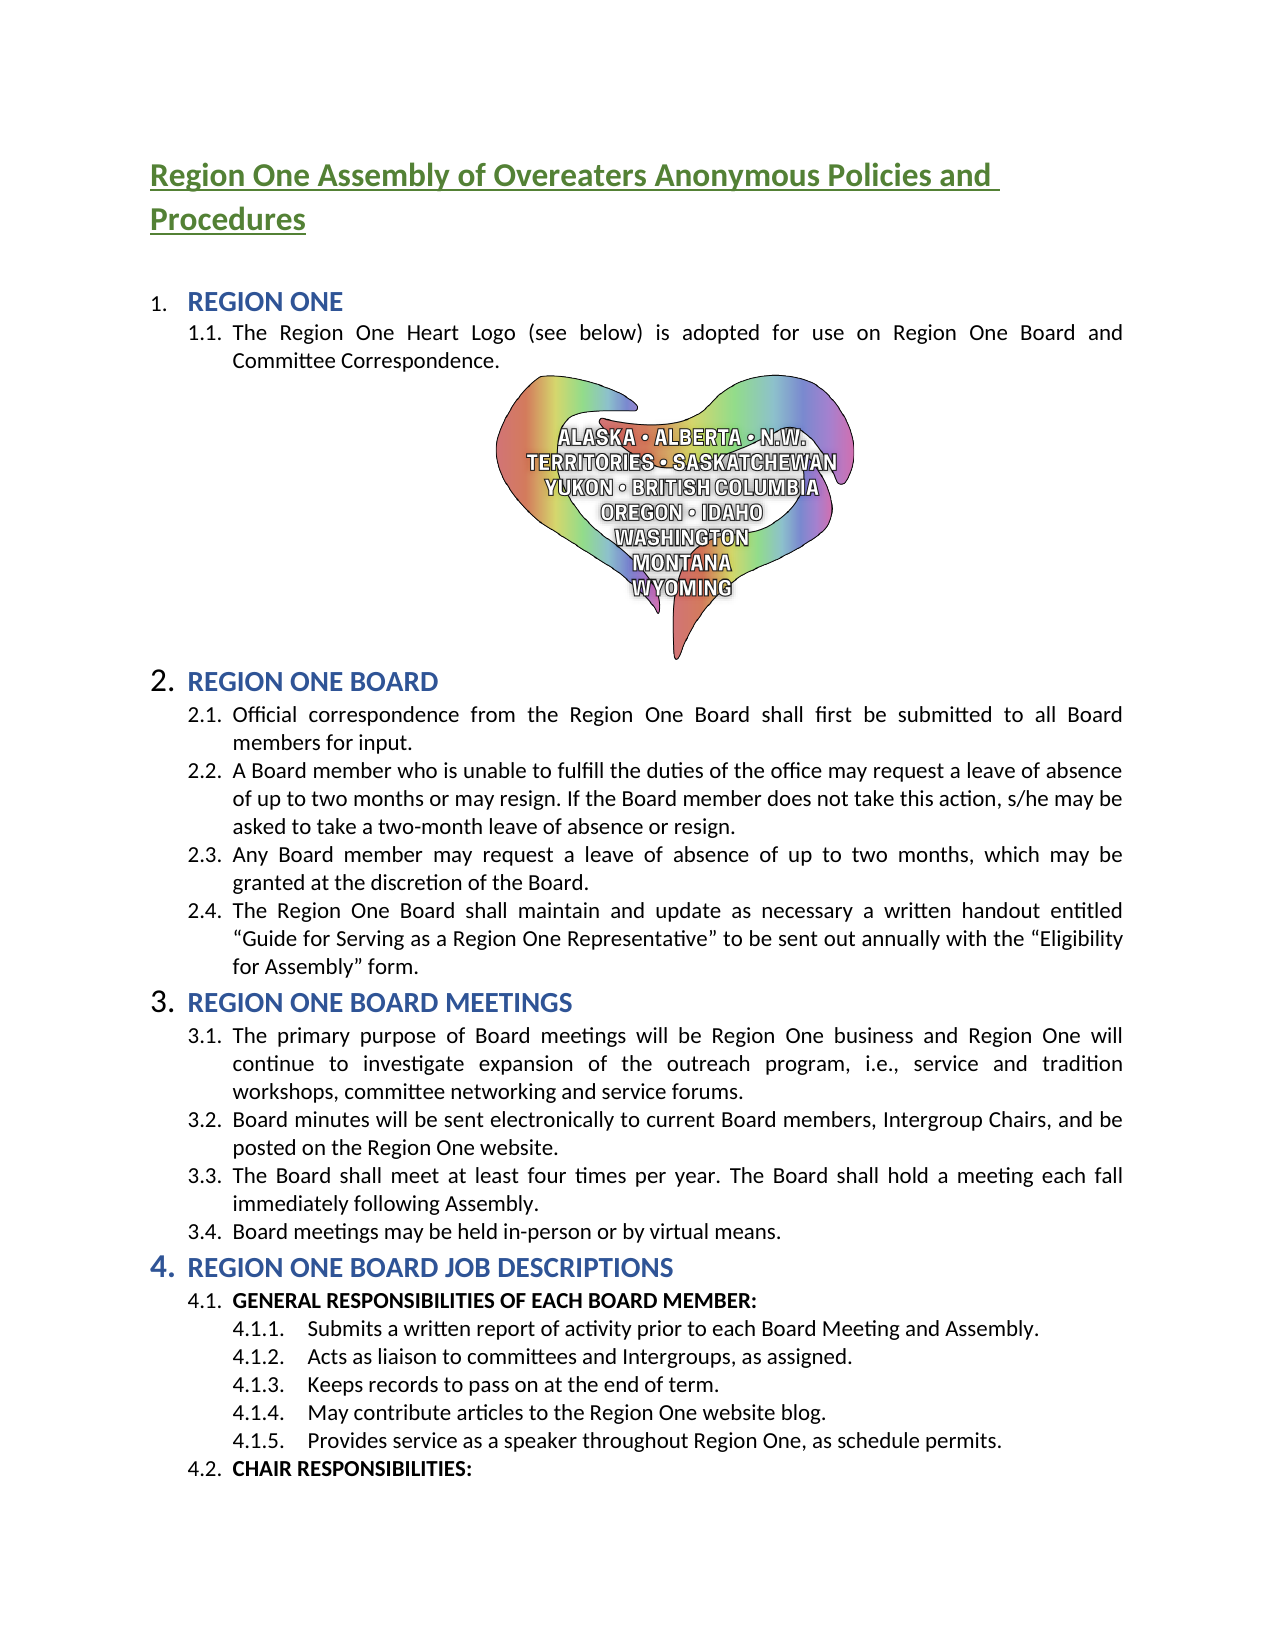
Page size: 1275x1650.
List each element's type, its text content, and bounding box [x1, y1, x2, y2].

list Official correspondence from the Region One Board shall first be submitted to all Board members for input. [187, 700, 1125, 756]
list The Board shall meet at least four times per year. The Board shall hold a meeting each fall immediately following Assembly. [187, 1161, 1125, 1217]
list REGION ONE [150, 283, 1125, 318]
list A Board member who is unable to fulfill the duties of the office may request a leave of absence of up to two months or may resign. If the Board member does not take this action, s/he may be asked to take a two-month leave of absence or resign. [187, 756, 1125, 840]
text Region One Assembly of Overeaters Anonymous Policies and Procedures [150, 154, 1125, 239]
list Board minutes will be sent electronically to current Board members, Intergroup Chairs, and be posted on the Region One website. [187, 1105, 1125, 1161]
list Keeps records to pass on at the end of term. [232, 1370, 1125, 1398]
list Submits a written report of activity prior to each Board Meeting and Assembly. [232, 1314, 1125, 1342]
list REGION ONE BOARD JOB DESCRIPTIONS [150, 1245, 1125, 1286]
list Any Board member may request a leave of absence of up to two months, which may be granted at the discretion of the Board. [187, 840, 1125, 896]
list REGION ONE BOARD [150, 659, 1125, 700]
list Board meetings may be held in-person or by virtual means. [187, 1217, 1125, 1245]
list The primary purpose of Board meetings will be Region One business and Region One will continue to investigate expansion of the outreach program, i.e., service and tradition workshops, committee networking and service forums. [187, 1021, 1125, 1105]
list The Region One Board shall maintain and update as necessary a written handout entitled “Guide for Serving as a Region One Representative” to be sent out annually with the “Eligibility for Assembly” form. [187, 896, 1125, 980]
list The Region One Heart Logo (see below) is adopted for use on Region One Board and Committee Correspondence. [187, 318, 1125, 374]
picture [495, 374, 855, 660]
list May contribute articles to the Region One website blog. [232, 1398, 1125, 1426]
list GENERAL RESPONSIBILITIES OF EACH BOARD MEMBER: [187, 1286, 1125, 1314]
list Provides service as a speaker throughout Region One, as schedule permits. [232, 1426, 1125, 1454]
list REGION ONE BOARD MEETINGS [150, 980, 1125, 1021]
list CHAIR RESPONSIBILITIES: [187, 1454, 1125, 1482]
list Acts as liaison to committees and Intergroups, as assigned. [232, 1342, 1125, 1370]
